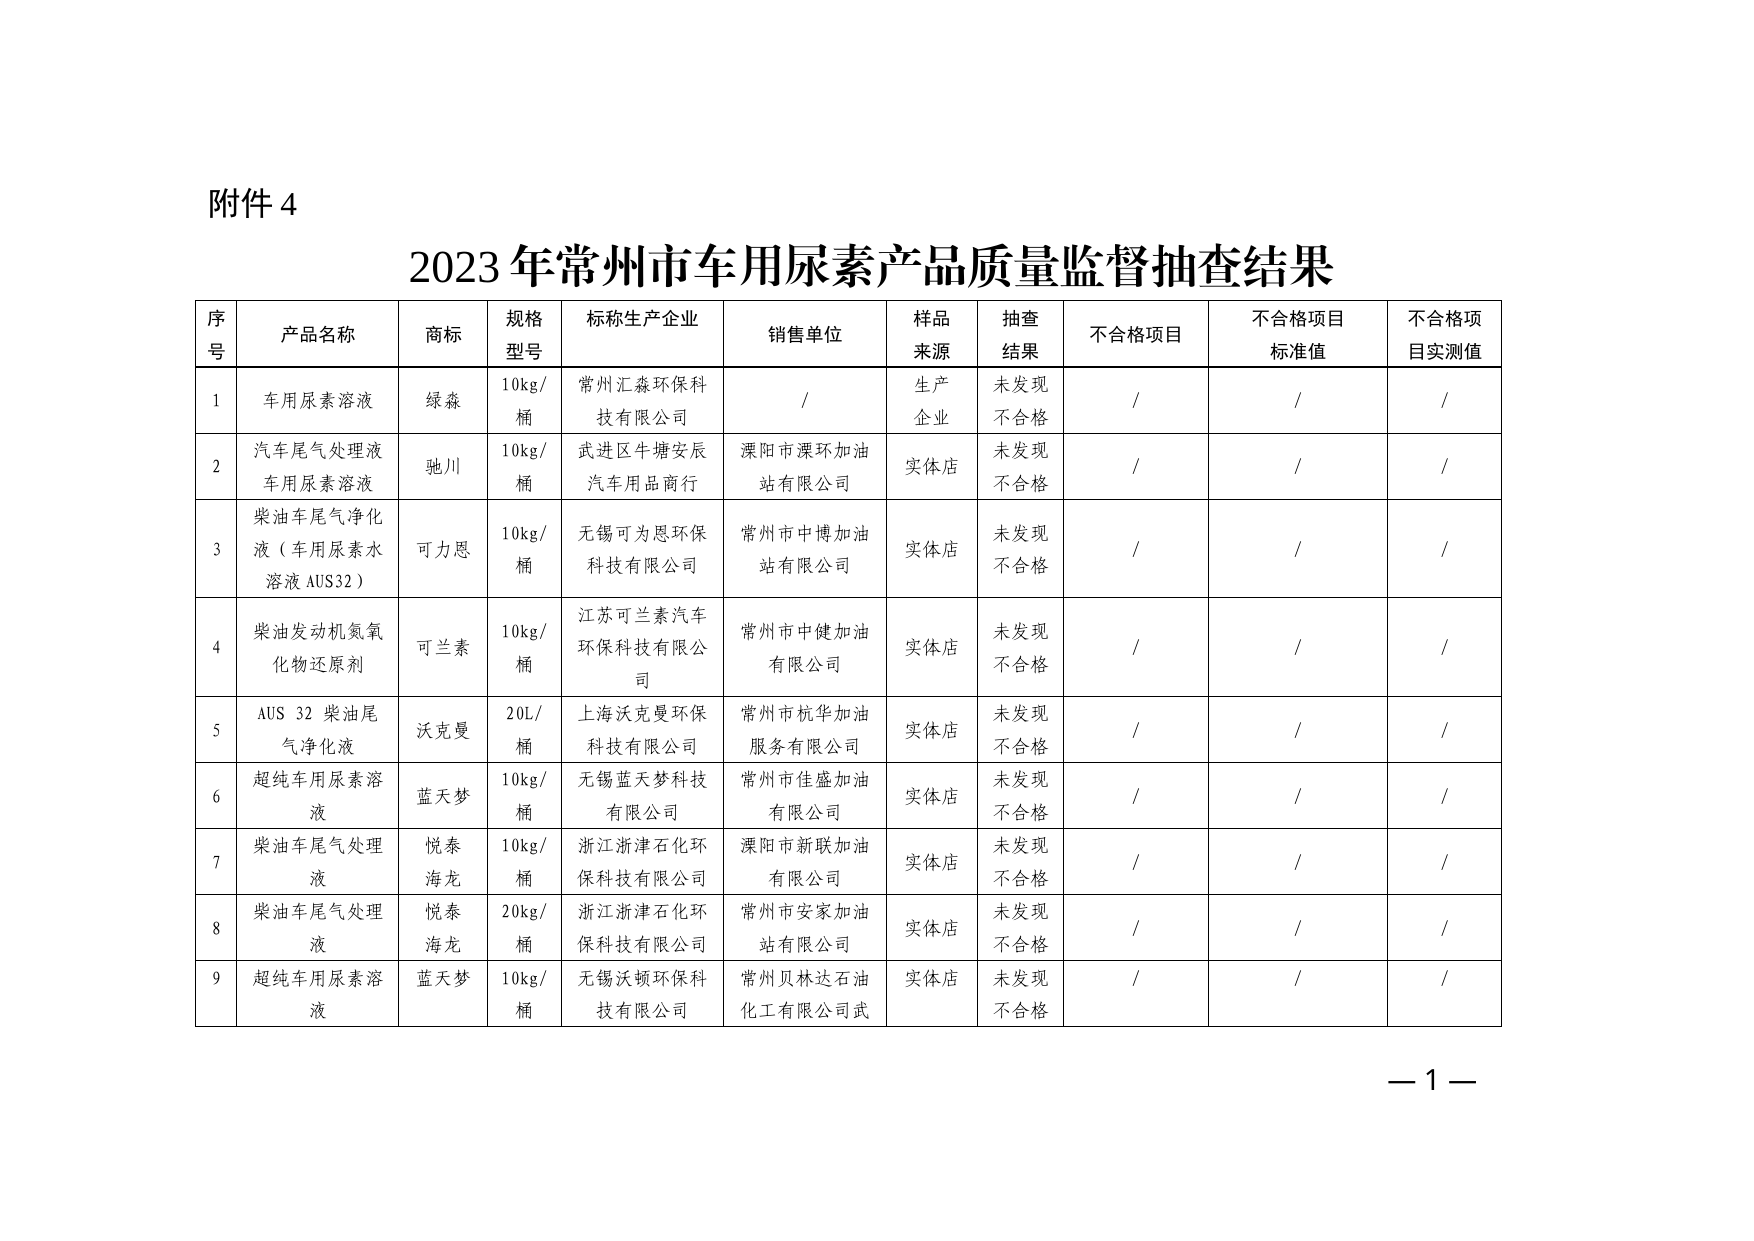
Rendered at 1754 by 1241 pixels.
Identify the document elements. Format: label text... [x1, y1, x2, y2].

table_cell 4 [196, 598, 236, 696]
table_cell 未发现 不合格 [978, 434, 1063, 498]
table_cell / [1209, 500, 1387, 597]
table_cell 常州汇淼环保科技有限公司 [562, 368, 723, 432]
table_cell 溧阳市溧环加油站有限公司 [724, 434, 886, 498]
table_cell / [1064, 961, 1208, 1026]
table_cell 生产 企业 [887, 368, 977, 432]
table_cell 常州市中健加油有限公司 [724, 598, 886, 696]
table_cell / [1064, 697, 1208, 762]
table_cell 20kg/桶 [488, 895, 561, 960]
table_cell 常州市杭华加油服务有限公司 [724, 697, 886, 762]
table_cell 5 [196, 697, 236, 762]
table_cell / [1209, 368, 1387, 432]
table_cell / [1388, 434, 1501, 498]
table_cell 柴油车尾气处理液 [237, 895, 398, 960]
table_cell 柴油车尾气处理液 [237, 829, 398, 894]
table_cell / [1388, 500, 1501, 597]
table_cell 未发现 不合格 [978, 368, 1063, 432]
table_cell / [1064, 598, 1208, 696]
table_cell / [1388, 895, 1501, 960]
text 附件4 [207, 170, 1535, 235]
table_cell 10kg/桶 [488, 434, 561, 498]
table_header 产品名称 [237, 301, 398, 366]
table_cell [724, 961, 886, 1026]
table_cell / [1388, 368, 1501, 432]
table_cell / [1064, 500, 1208, 597]
table_cell 驰川 [399, 434, 487, 498]
table_cell 沃克曼 [399, 697, 487, 762]
table_cell / [1209, 763, 1387, 828]
table_cell 未发现 不合格 [978, 895, 1063, 960]
table_cell 未发现 不合格 [978, 697, 1063, 762]
table_cell 车用尿素溶液 [237, 368, 398, 432]
table_cell / [1388, 697, 1501, 762]
table_cell 实体店 [887, 434, 977, 498]
table_cell 实体店 [887, 961, 977, 1026]
table_cell 未发现 不合格 [978, 763, 1063, 828]
table_cell 超纯车用尿素溶液 [237, 763, 398, 828]
table_header 销售单位 [724, 301, 886, 366]
table_cell AUS 32 柴油尾气净化液 [237, 697, 398, 762]
table_cell 10kg/桶 [488, 763, 561, 828]
table_cell / [1064, 895, 1208, 960]
table_cell 绿淼 [399, 368, 487, 432]
table_cell 柴油车尾气净化液（车用尿素水溶液AUS32） [237, 500, 398, 597]
table_cell / [724, 368, 886, 432]
table_header 不合格项目 [1064, 301, 1208, 366]
table_cell 20L/桶 [488, 697, 561, 762]
table_cell 超纯车用尿素溶液 [237, 961, 398, 1026]
table_cell 未发现 不合格 [978, 500, 1063, 597]
table_cell 柴油发动机氮氧化物还原剂 [237, 598, 398, 696]
table_header 不合格项目实测值 [1388, 301, 1501, 366]
table_cell 常州市中博加油站有限公司 [724, 500, 886, 597]
table_cell / [1209, 961, 1387, 1026]
table_cell 未发现 不合格 [978, 961, 1063, 1026]
table_cell 未发现 不合格 [978, 598, 1063, 696]
table_cell 实体店 [887, 697, 977, 762]
table_cell 汽车尾气处理液车用尿素溶液 [237, 434, 398, 498]
table_cell 实体店 [887, 598, 977, 696]
table_header 样品 来源 [887, 301, 977, 366]
table_cell / [1209, 895, 1387, 960]
table_cell / [1209, 829, 1387, 894]
table_cell 10kg/桶 [488, 368, 561, 432]
table_cell / [1388, 961, 1501, 1026]
table_header 标称生产企业 [562, 301, 723, 366]
table_cell 无锡蓝天梦科技有限公司 [562, 763, 723, 828]
table_cell 无锡沃顿环保科技有限公司 [562, 961, 723, 1026]
table_cell 10kg/桶 [488, 961, 561, 1026]
table_cell 武进区牛塘安辰汽车用品商行 [562, 434, 723, 498]
table_cell 可兰素 [399, 598, 487, 696]
table_cell 江苏可兰素汽车环保科技有限公司 [562, 598, 723, 696]
table_cell 10kg/桶 [488, 829, 561, 894]
table_header 抽查 结果 [978, 301, 1063, 366]
table_header 商标 [399, 301, 487, 366]
table_cell 实体店 [887, 895, 977, 960]
table_cell 9 [196, 961, 236, 1026]
table_cell 可力恩 [399, 500, 487, 597]
table_cell 常州市安家加油站有限公司 [724, 895, 886, 960]
table_cell 溧阳市新联加油有限公司 [724, 829, 886, 894]
table_cell / [1209, 697, 1387, 762]
table_cell 实体店 [887, 763, 977, 828]
table_cell 上海沃克曼环保科技有限公司 [562, 697, 723, 762]
table_cell 蓝天梦 [399, 961, 487, 1026]
table_header 规格型号 [488, 301, 561, 366]
table_cell 3 [196, 500, 236, 597]
table_cell / [1064, 434, 1208, 498]
table_cell 常州市佳盛加油有限公司 [724, 763, 886, 828]
table_cell / [1388, 598, 1501, 696]
table_cell 6 [196, 763, 236, 828]
table_cell 实体店 [887, 829, 977, 894]
table_cell / [1209, 598, 1387, 696]
table_cell 无锡可为恩环保科技有限公司 [562, 500, 723, 597]
table_cell 未发现 不合格 [978, 829, 1063, 894]
text 2023年常州市车用尿素产品质量监督抽查结果 [207, 235, 1535, 300]
table_header 序 号 [196, 301, 236, 366]
table_cell 7 [196, 829, 236, 894]
table_cell 10kg/桶 [488, 500, 561, 597]
table_cell / [1388, 763, 1501, 828]
table_cell / [1064, 829, 1208, 894]
table_cell 实体店 [887, 500, 977, 597]
table_cell 蓝天梦 [399, 763, 487, 828]
table_header 不合格项目 标准值 [1209, 301, 1387, 366]
table_cell 2 [196, 434, 236, 498]
table_cell 8 [196, 895, 236, 960]
table_cell 浙江浙津石化环保科技有限公司 [562, 829, 723, 894]
table_cell 悦泰 海龙 [399, 895, 487, 960]
table_cell 10kg/桶 [488, 598, 561, 696]
table_cell 1 [196, 368, 236, 432]
table_cell / [1209, 434, 1387, 498]
table_cell / [1064, 763, 1208, 828]
table_cell 浙江浙津石化环保科技有限公司 [562, 895, 723, 960]
table_cell 悦泰 海龙 [399, 829, 487, 894]
table_cell / [1388, 829, 1501, 894]
table_cell / [1064, 368, 1208, 432]
